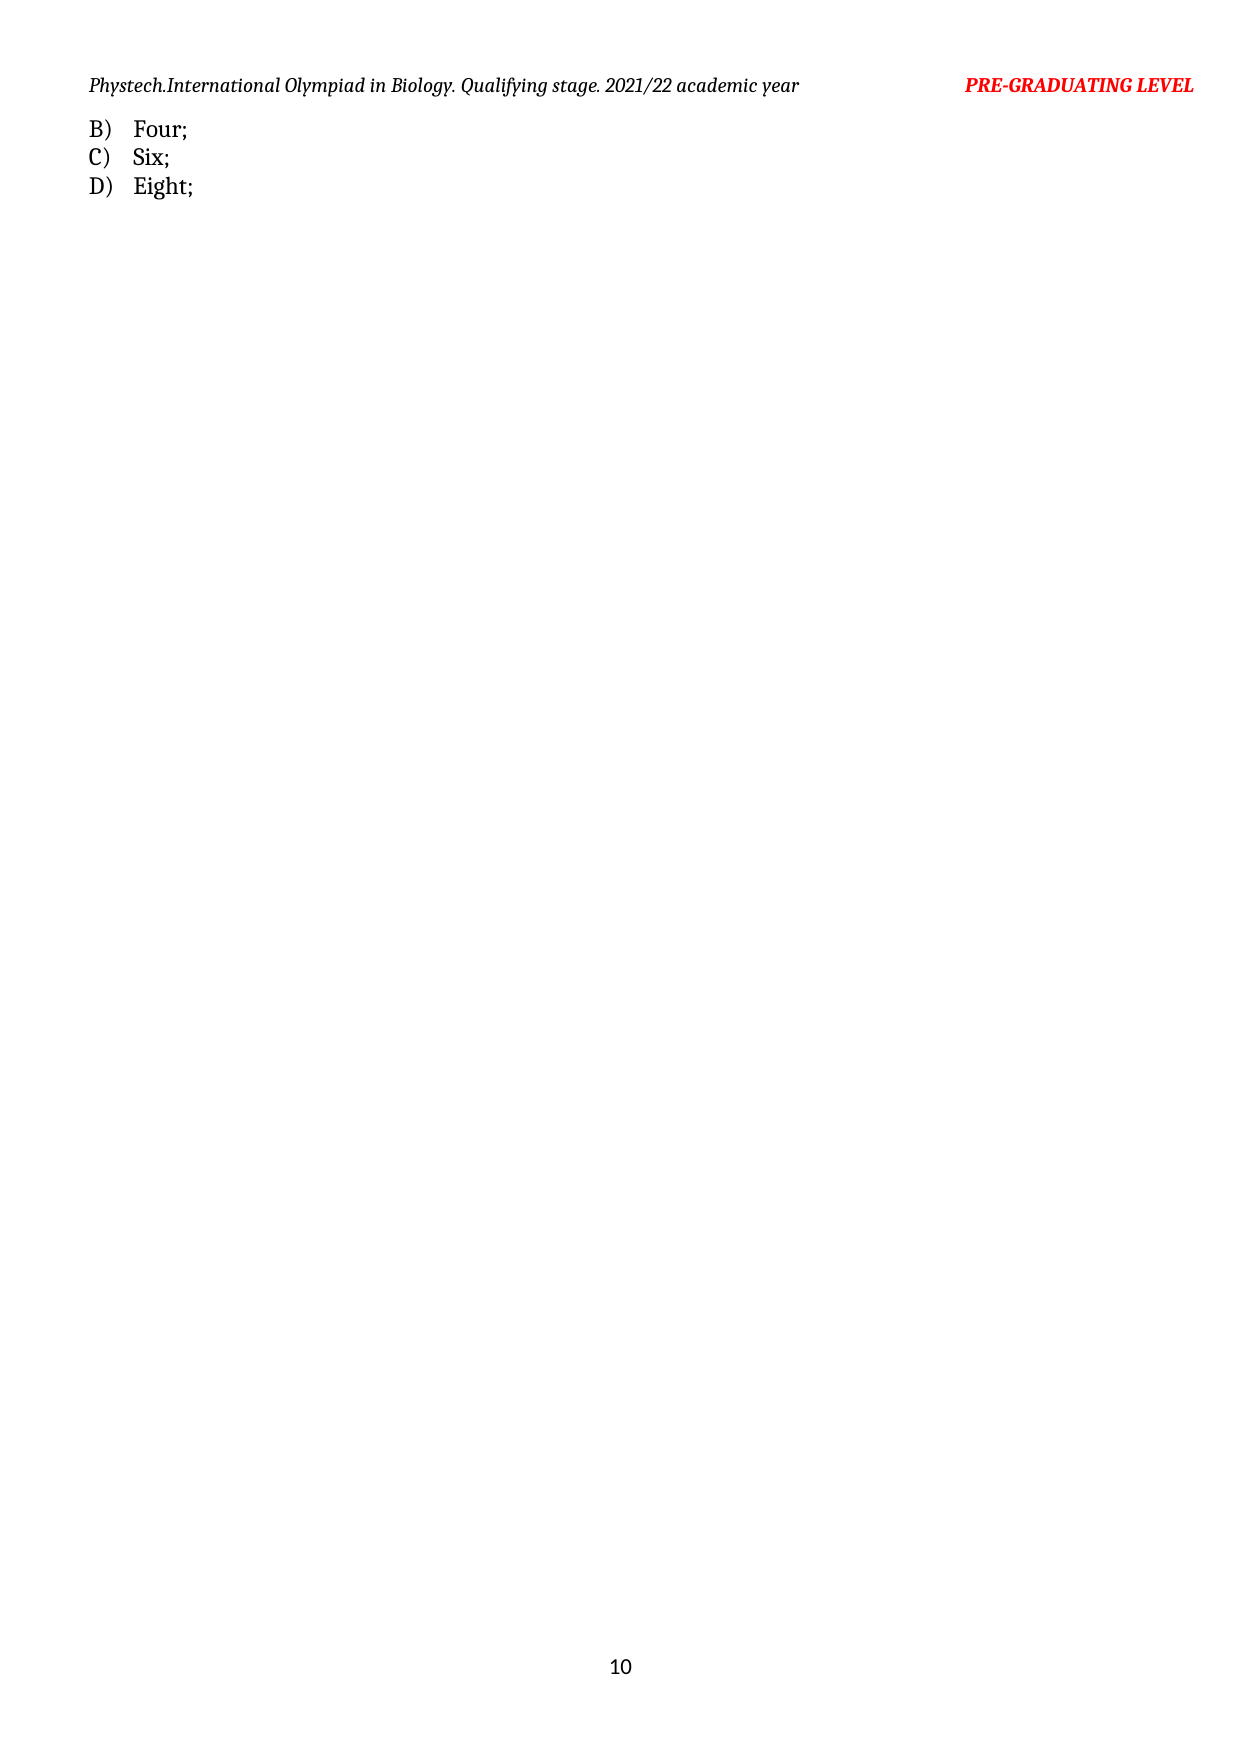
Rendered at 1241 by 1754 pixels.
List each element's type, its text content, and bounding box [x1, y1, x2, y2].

list Eight; [89, 172, 1152, 201]
list Six; [89, 143, 1152, 172]
list Four; [89, 114, 1152, 143]
